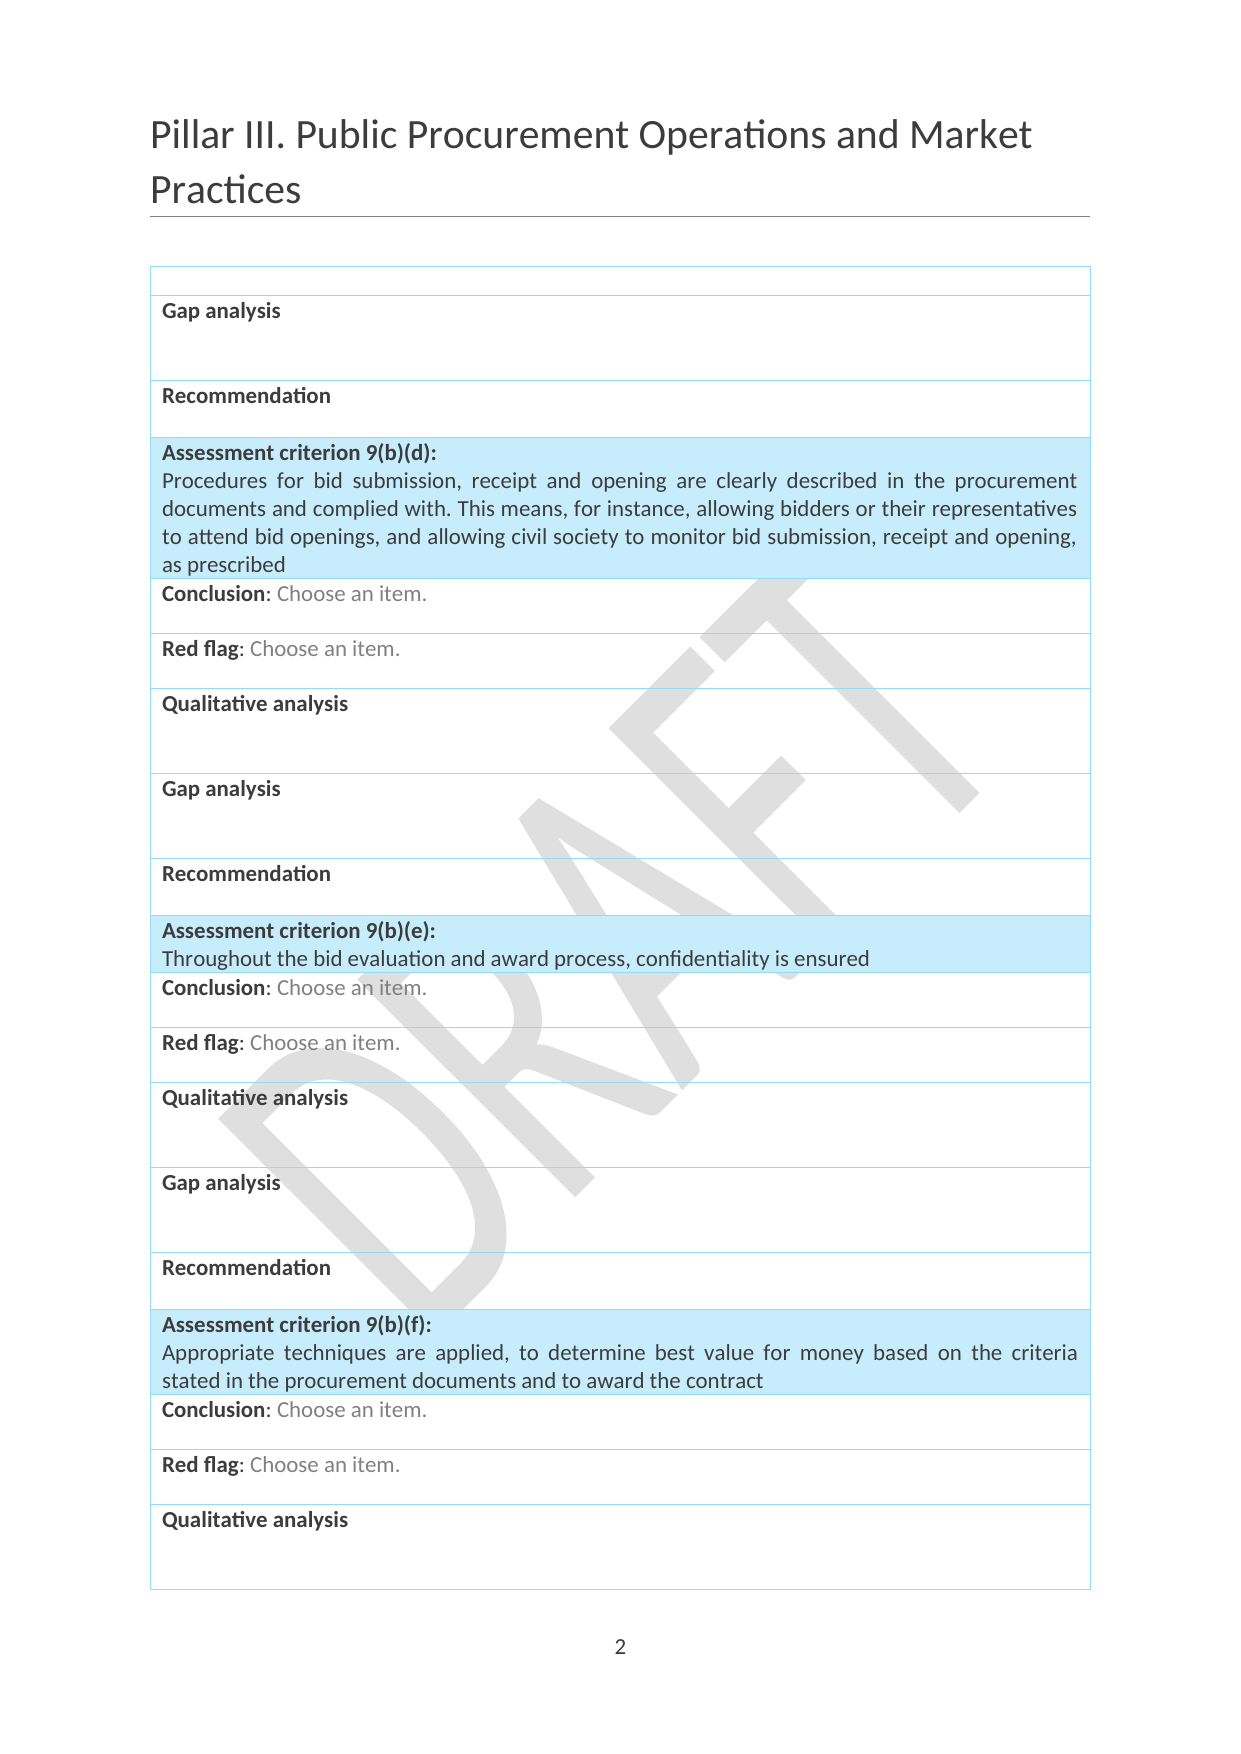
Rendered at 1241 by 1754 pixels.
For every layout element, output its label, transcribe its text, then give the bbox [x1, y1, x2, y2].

table_cell Gap analysis [151, 296, 1090, 380]
table_cell Assessment criterion 9(b)(e): Throughout the bid evaluation and award process, confidentiality is ensured [151, 916, 1090, 972]
table_cell Qualitative analysis [151, 1505, 1090, 1589]
table_cell Assessment criterion 9(b)(d): Procedures for bid submission, receipt and opening are clearly described in the procurement documents and complied with. This means, for instance, allowing bidders or their representatives to attend bid openings, and allowing civil society to monitor bid submission, receipt and opening, as prescribed [151, 438, 1090, 578]
table_cell Gap analysis [151, 774, 1090, 858]
table_cell Conclusion: [151, 973, 1090, 1027]
table_cell Recommendation [151, 381, 1090, 437]
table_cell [151, 267, 1090, 295]
table_cell Qualitative analysis [151, 1083, 1090, 1167]
table_cell Qualitative analysis [151, 689, 1090, 773]
table_cell Recommendation [151, 859, 1090, 915]
table_cell Red flag: [151, 634, 1090, 688]
table_cell Gap analysis [151, 1168, 1090, 1252]
table_cell Assessment criterion 9(b)(f): Appropriate techniques are applied, to determine best value for money based on the criteria stated in the procurement documents and to award the contract [151, 1310, 1090, 1394]
table_cell Red flag: [151, 1450, 1090, 1504]
table_cell Conclusion: [151, 579, 1090, 633]
table_cell Red flag: [151, 1028, 1090, 1082]
table_cell Recommendation [151, 1253, 1090, 1309]
table_cell Conclusion: [151, 1395, 1090, 1449]
